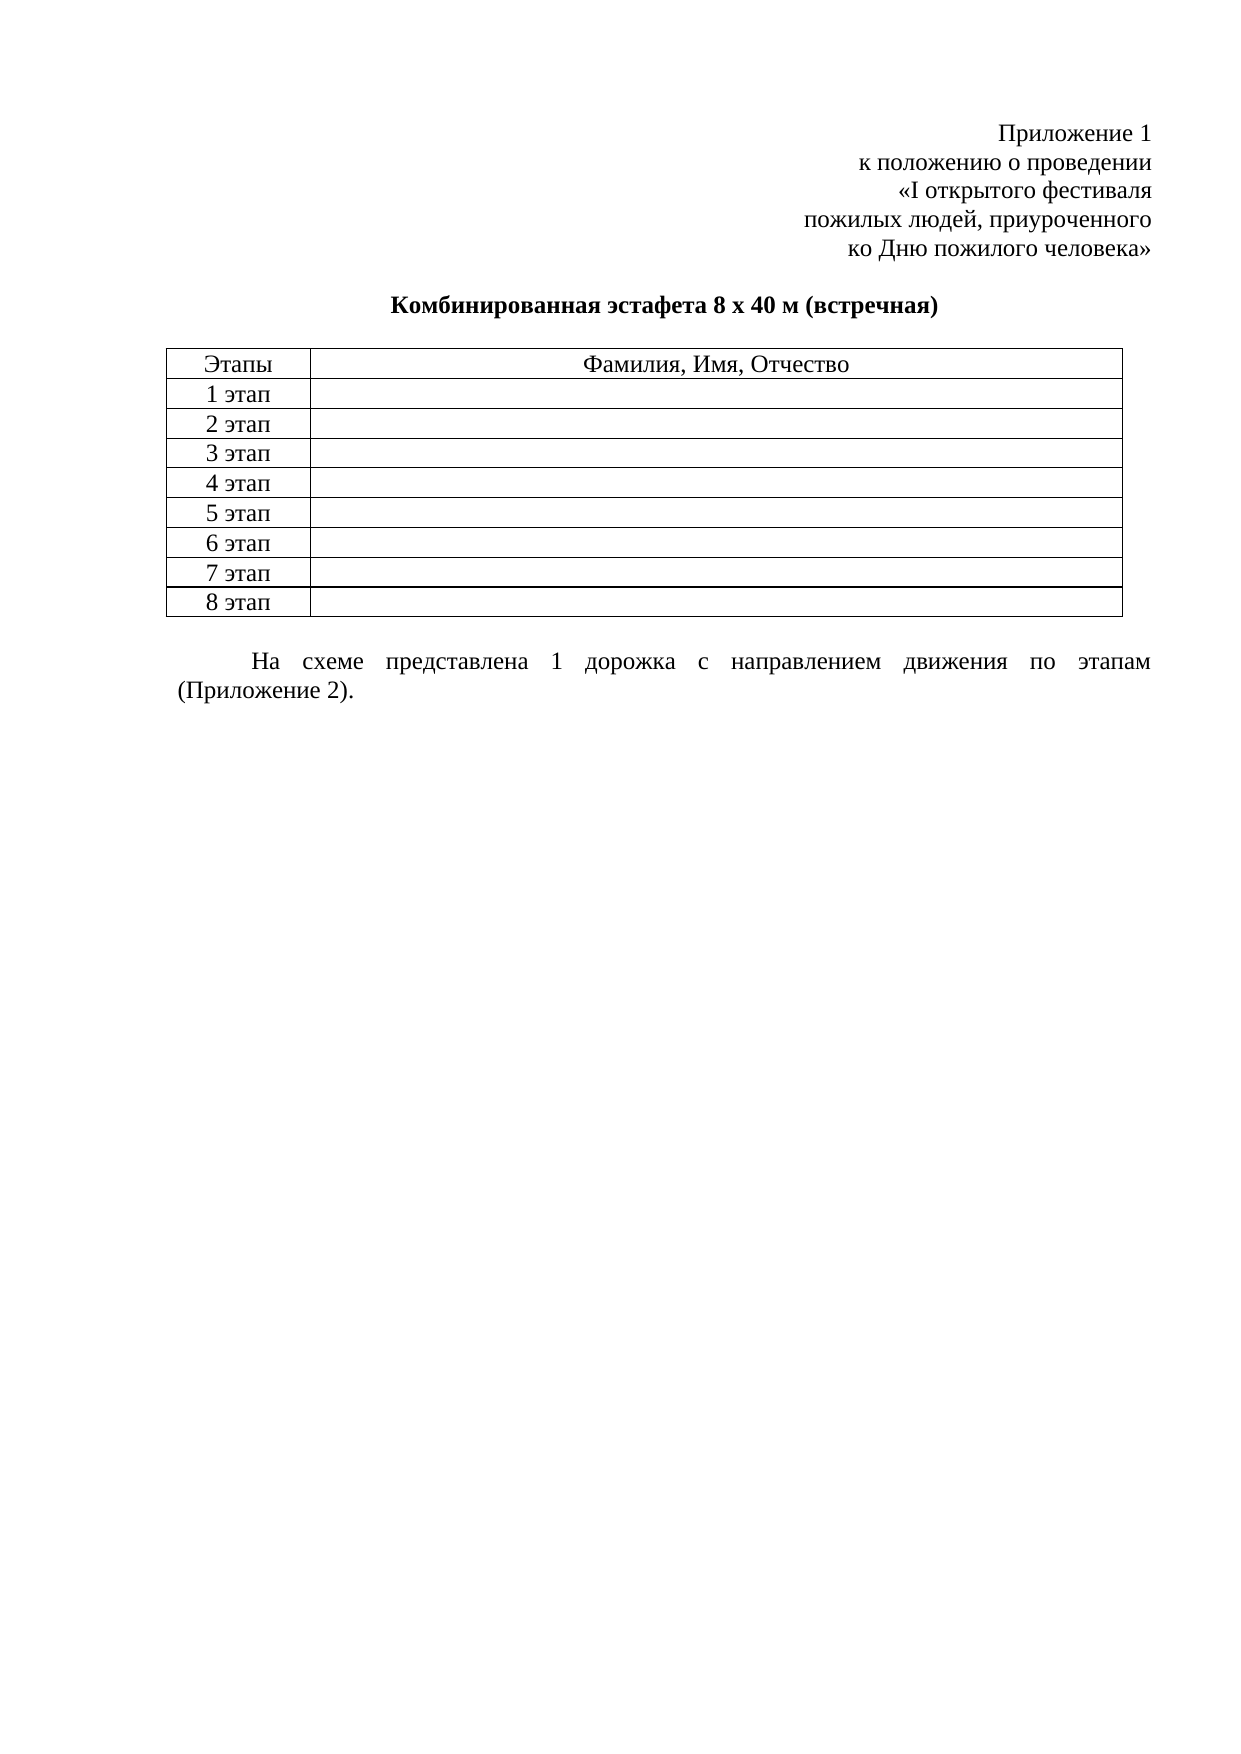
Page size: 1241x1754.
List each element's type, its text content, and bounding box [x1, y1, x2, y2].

table_cell 8 этап [167, 588, 310, 616]
table_header Этапы [167, 349, 310, 378]
table_cell [311, 439, 1122, 467]
text Приложение 1 [177, 118, 1152, 147]
table_cell [311, 588, 1122, 616]
table_cell 5 этап [167, 498, 310, 527]
table_cell 6 этап [167, 528, 310, 557]
table_cell 3 этап [167, 439, 310, 467]
table_cell [311, 558, 1122, 586]
text пожилых людей, приуроченного [177, 204, 1152, 233]
table_cell 7 этап [167, 558, 310, 586]
text «I открытого фестиваля [177, 176, 1152, 204]
text ко Дню пожилого человека» [177, 233, 1152, 262]
table_cell [311, 409, 1122, 437]
text На схеме представлена 1 дорожка с направлением движения по этапам (Приложение 2). [177, 646, 1152, 703]
table_cell 4 этап [167, 468, 310, 497]
table_cell 1 этап [167, 379, 310, 408]
text к положению о проведении [177, 147, 1152, 176]
table_header Фамилия, Имя, Отчество [311, 349, 1122, 378]
table_cell 2 этап [167, 409, 310, 437]
text Комбинированная эстафета 8 х 40 м (встречная) [177, 291, 1152, 319]
table_cell [311, 528, 1122, 557]
table_cell [311, 498, 1122, 527]
table_cell [311, 379, 1122, 408]
table_cell [311, 468, 1122, 497]
